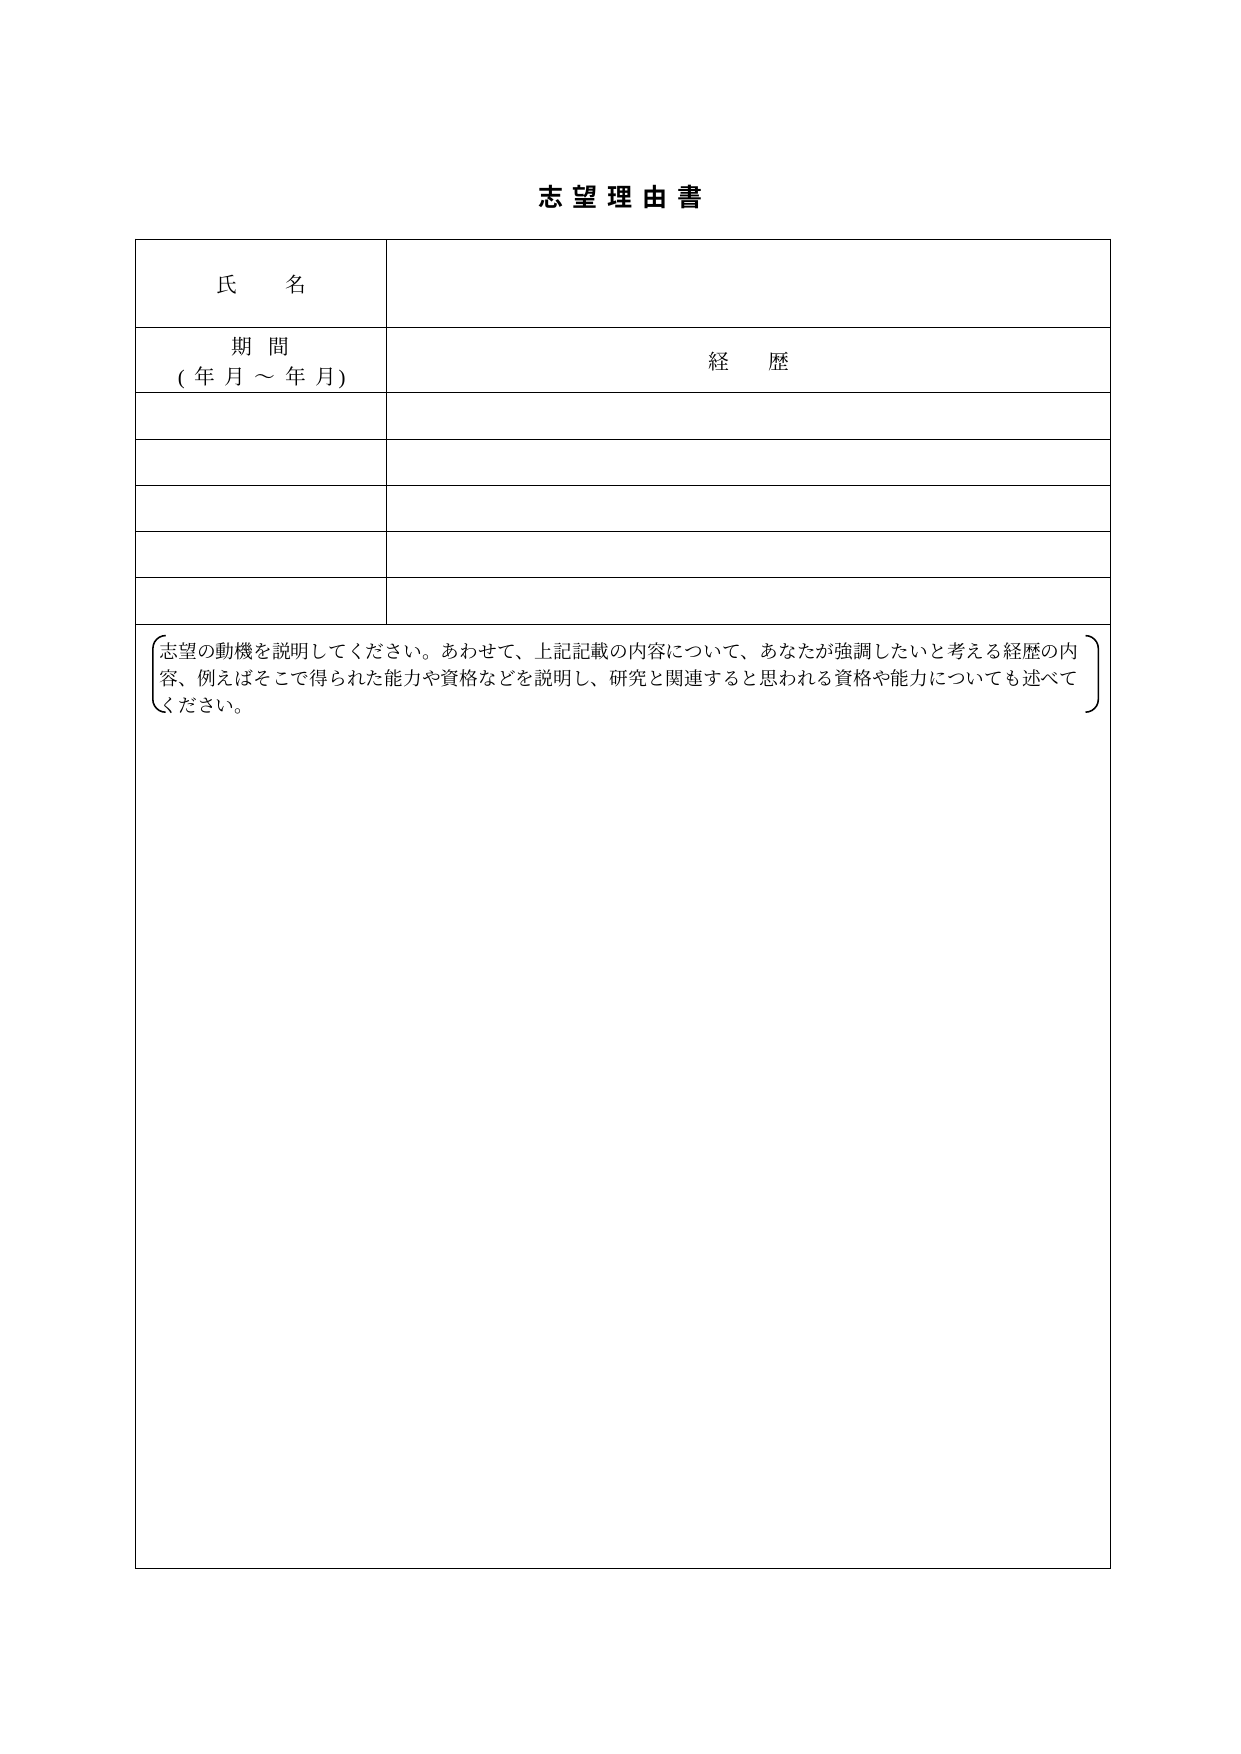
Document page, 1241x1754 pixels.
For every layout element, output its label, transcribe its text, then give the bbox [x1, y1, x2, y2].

table_cell [136, 532, 386, 577]
text 志 望 理 由 書 [136, 177, 1104, 213]
table_cell 経 歴 [387, 328, 1110, 392]
table_cell [136, 440, 386, 485]
table_cell 期 間 ( 年 月 ～ 年 月) [136, 328, 386, 392]
table_cell [136, 486, 386, 531]
table_cell [136, 393, 386, 438]
table_cell 志望の動機を説明してください。あわせて、上記記載の内容について、あなたが強調したいと考える経歴の内容、例えばそこで得られた能力や資格などを説明し、研究と関連すると思われる資格や能力についても述べてください。 [136, 625, 1110, 1568]
table_cell [387, 532, 1110, 577]
table_cell [136, 578, 386, 623]
table_header [387, 240, 1110, 327]
table_cell [387, 486, 1110, 531]
table_cell [387, 578, 1110, 623]
table_cell [387, 393, 1110, 438]
table_header 氏 名 [136, 240, 386, 327]
table_cell [387, 440, 1110, 485]
